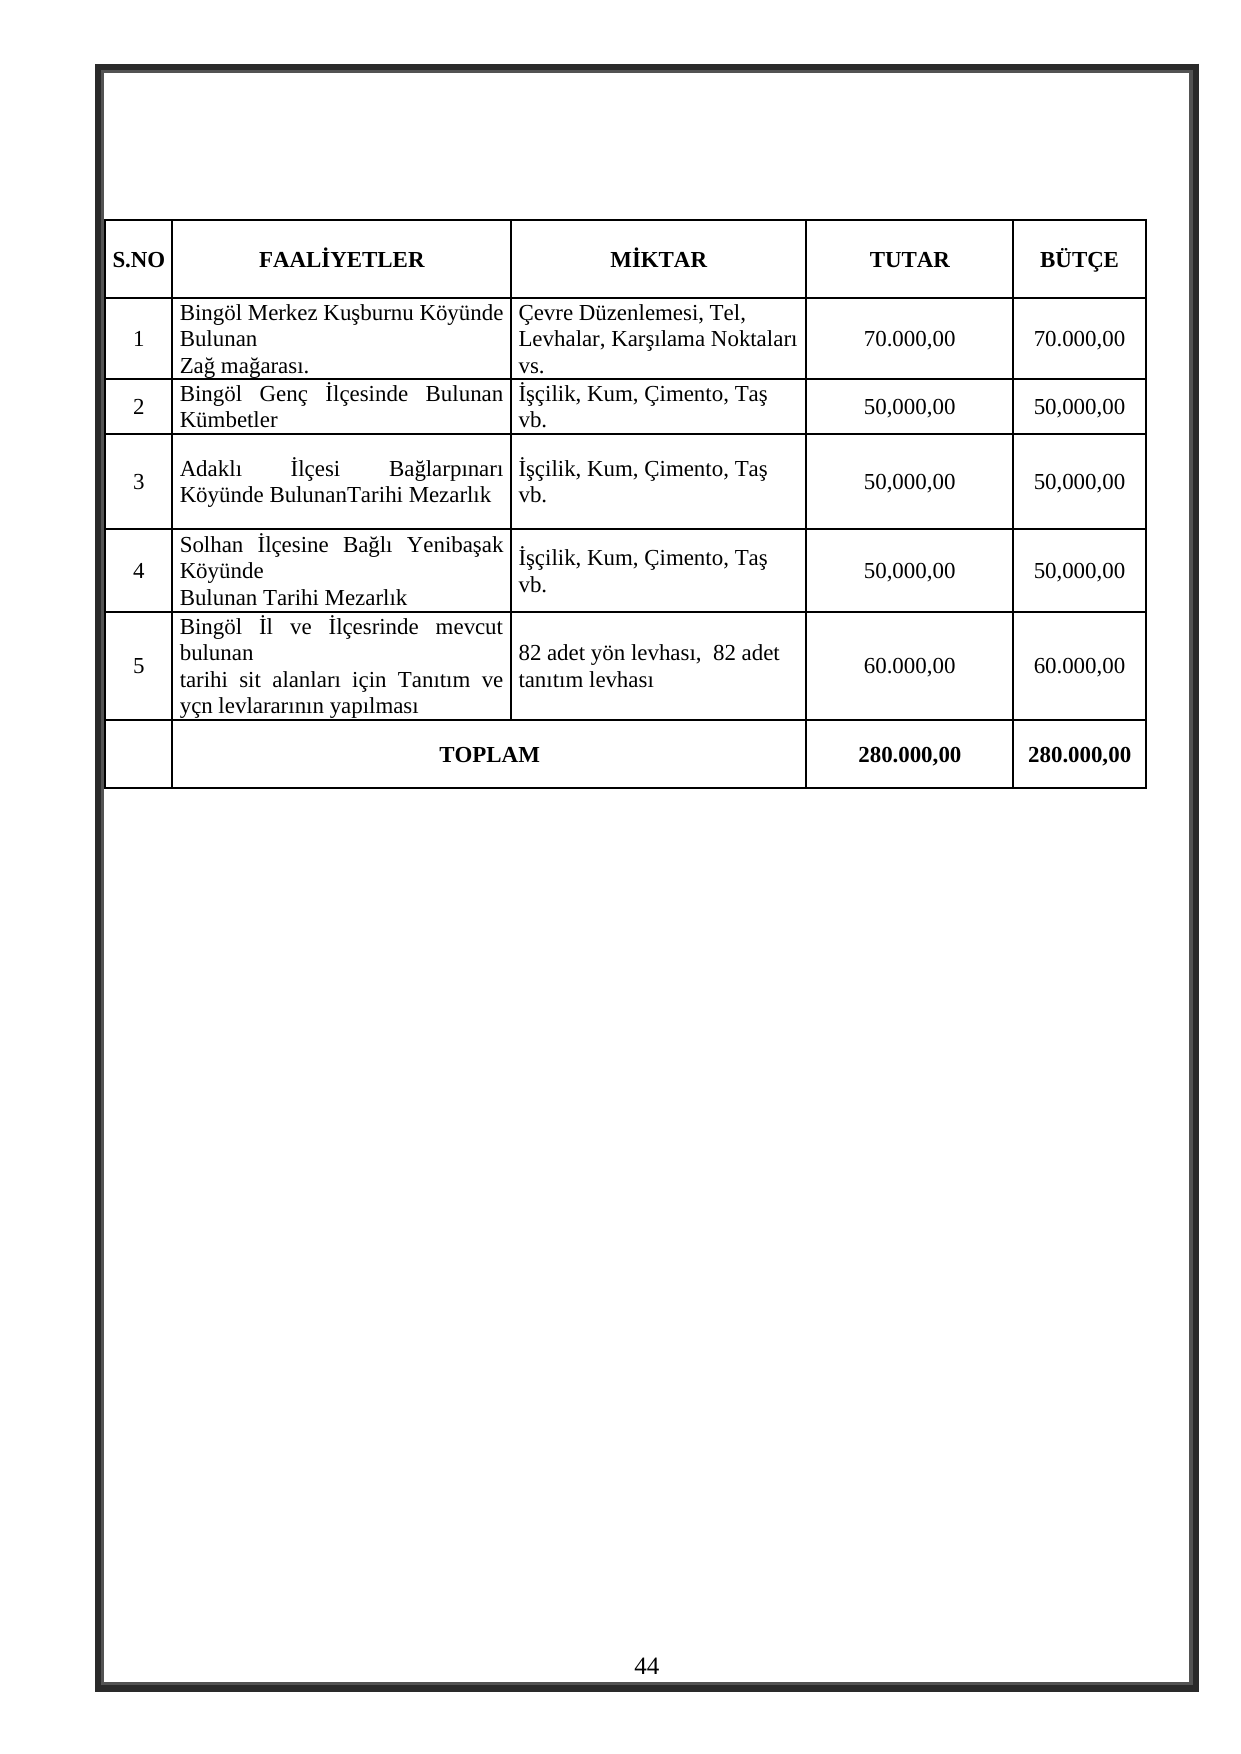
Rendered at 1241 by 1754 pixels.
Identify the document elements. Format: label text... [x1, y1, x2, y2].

table_cell 50,000,00 [807, 435, 1012, 528]
table_cell İşçilik, Kum, Çimento, Taş vb. [512, 530, 805, 611]
table_cell 50,000,00 [1014, 530, 1145, 611]
table_cell Çevre Düzenlemesi, Tel, Levhalar, Karşılama Noktaları vs. [512, 299, 805, 378]
table_cell 60.000,00 [807, 613, 1012, 718]
table_cell 70.000,00 [807, 299, 1012, 378]
table_header S.NO [106, 221, 171, 297]
table_cell İşçilik, Kum, Çimento, Taş vb. [512, 435, 805, 528]
table_cell 82 adet yön levhası, 82 adet tanıtım levhası [512, 613, 805, 718]
table_cell 70.000,00 [1014, 299, 1145, 378]
table_cell 50,000,00 [1014, 380, 1145, 433]
table_cell 5 [106, 613, 171, 718]
table_cell 50,000,00 [1014, 435, 1145, 528]
table_cell 2 [106, 380, 171, 433]
table_cell 280.000,00 [1014, 721, 1145, 787]
table_header MİKTAR [512, 221, 805, 297]
table_header TUTAR [807, 221, 1012, 297]
table_cell Bingöl İl ve İlçesrinde mevcut bulunan tarihi sit alanları için Tanıtım ve yçn levlararının yapılması [173, 613, 510, 718]
table_cell İşçilik, Kum, Çimento, Taş vb. [512, 380, 805, 433]
table_cell 60.000,00 [1014, 613, 1145, 718]
table_cell Solhan İlçesine Bağlı Yenibaşak Köyünde Bulunan Tarihi Mezarlık [173, 530, 510, 611]
table_header BÜTÇE [1014, 221, 1145, 297]
table_cell Bingöl Genç İlçesinde Bulunan Kümbetler [173, 380, 510, 433]
table_cell [106, 721, 171, 787]
table_cell 50,000,00 [807, 380, 1012, 433]
table_header FAALİYETLER [173, 221, 510, 297]
table_cell 280.000,00 [807, 721, 1012, 787]
table_cell 3 [106, 435, 171, 528]
table_cell Adaklı İlçesi Bağlarpınarı Köyünde BulunanTarihi Mezarlık [173, 435, 510, 528]
table_cell TOPLAM [173, 721, 805, 787]
table_cell 50,000,00 [807, 530, 1012, 611]
table_cell 4 [106, 530, 171, 611]
table_cell 1 [106, 299, 171, 378]
table_cell Bingöl Merkez Kuşburnu Köyünde Bulunan Zağ mağarası. [173, 299, 510, 378]
